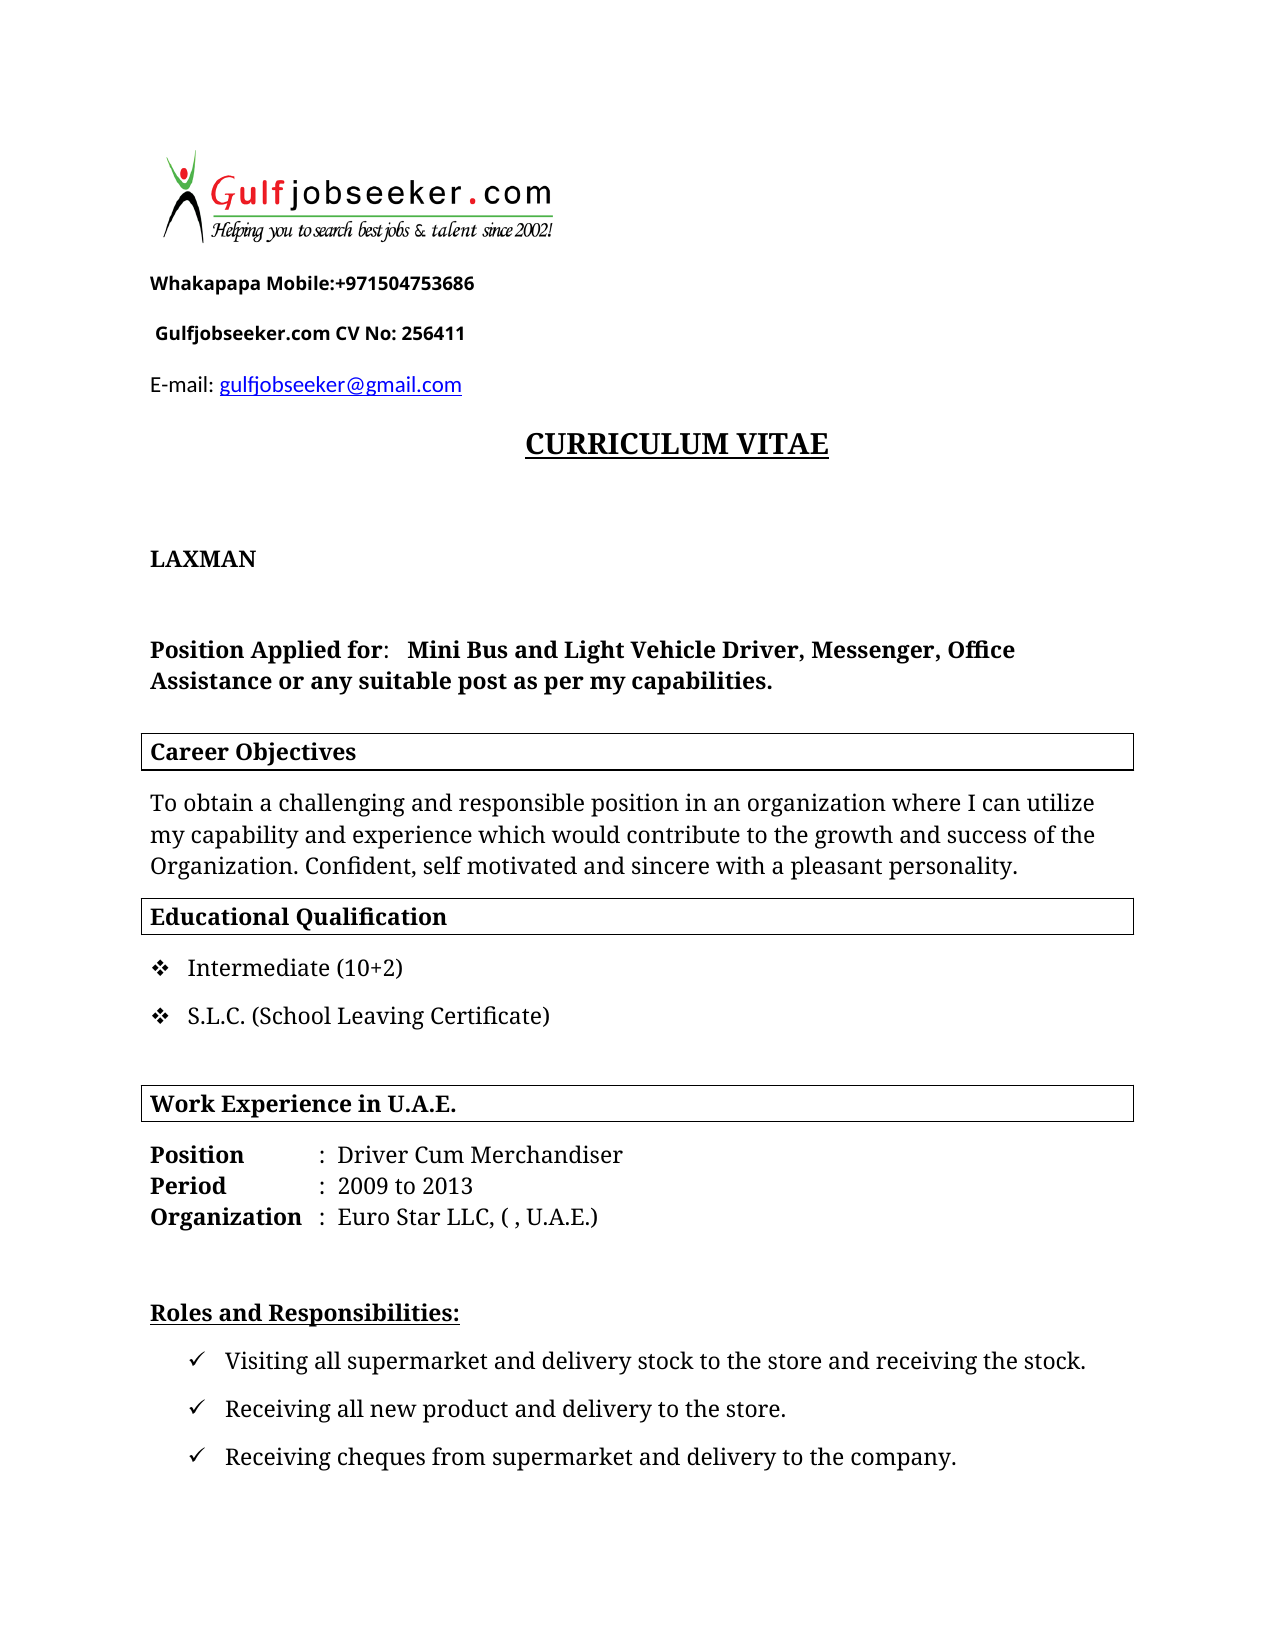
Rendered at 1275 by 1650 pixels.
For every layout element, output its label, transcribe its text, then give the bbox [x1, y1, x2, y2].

text Career Objectives [142, 734, 1133, 769]
text Whakapapa Mobile:+971504753686 [150, 270, 1125, 296]
text To obtain a challenging and responsible position in an organization where I can utilize my capability and experience which would contribute to the growth and success of the Organization. Confident, self motivated and sincere with a pleasant personality. [150, 787, 1125, 881]
list Receiving all new product and delivery to the store. [187, 1393, 1125, 1424]
text Work Experience in U.A.E. [142, 1086, 1133, 1121]
text E-mail: gulfjobseeker@gmail.com [150, 371, 1125, 398]
text Gulfjobseeker.com CV No: 256411 [150, 320, 1125, 346]
text Position : Driver Cum Merchandiser Period : 2009 to 2013 Organization : Euro Star LLC, ( , U.A.E.) [150, 1139, 1125, 1232]
title Curriculum Vitae [525, 423, 1125, 518]
text Roles and Responsibilities: [150, 1297, 1125, 1328]
picture [150, 150, 577, 246]
list Visiting all supermarket and delivery stock to the store and receiving the stock. [187, 1345, 1125, 1376]
list Intermediate (10+2) [150, 952, 1125, 983]
text LAXMAN [150, 543, 1125, 575]
text Educational Qualification [142, 899, 1133, 934]
text Position Applied for: Mini Bus and Light Vehicle Driver, Messenger, Office Assistance or any suitable post as per my capabilities. [150, 634, 1125, 696]
list S.L.C. (School Leaving Certificate) [150, 1000, 1125, 1068]
list Receiving cheques from supermarket and delivery to the company. [187, 1441, 1125, 1472]
